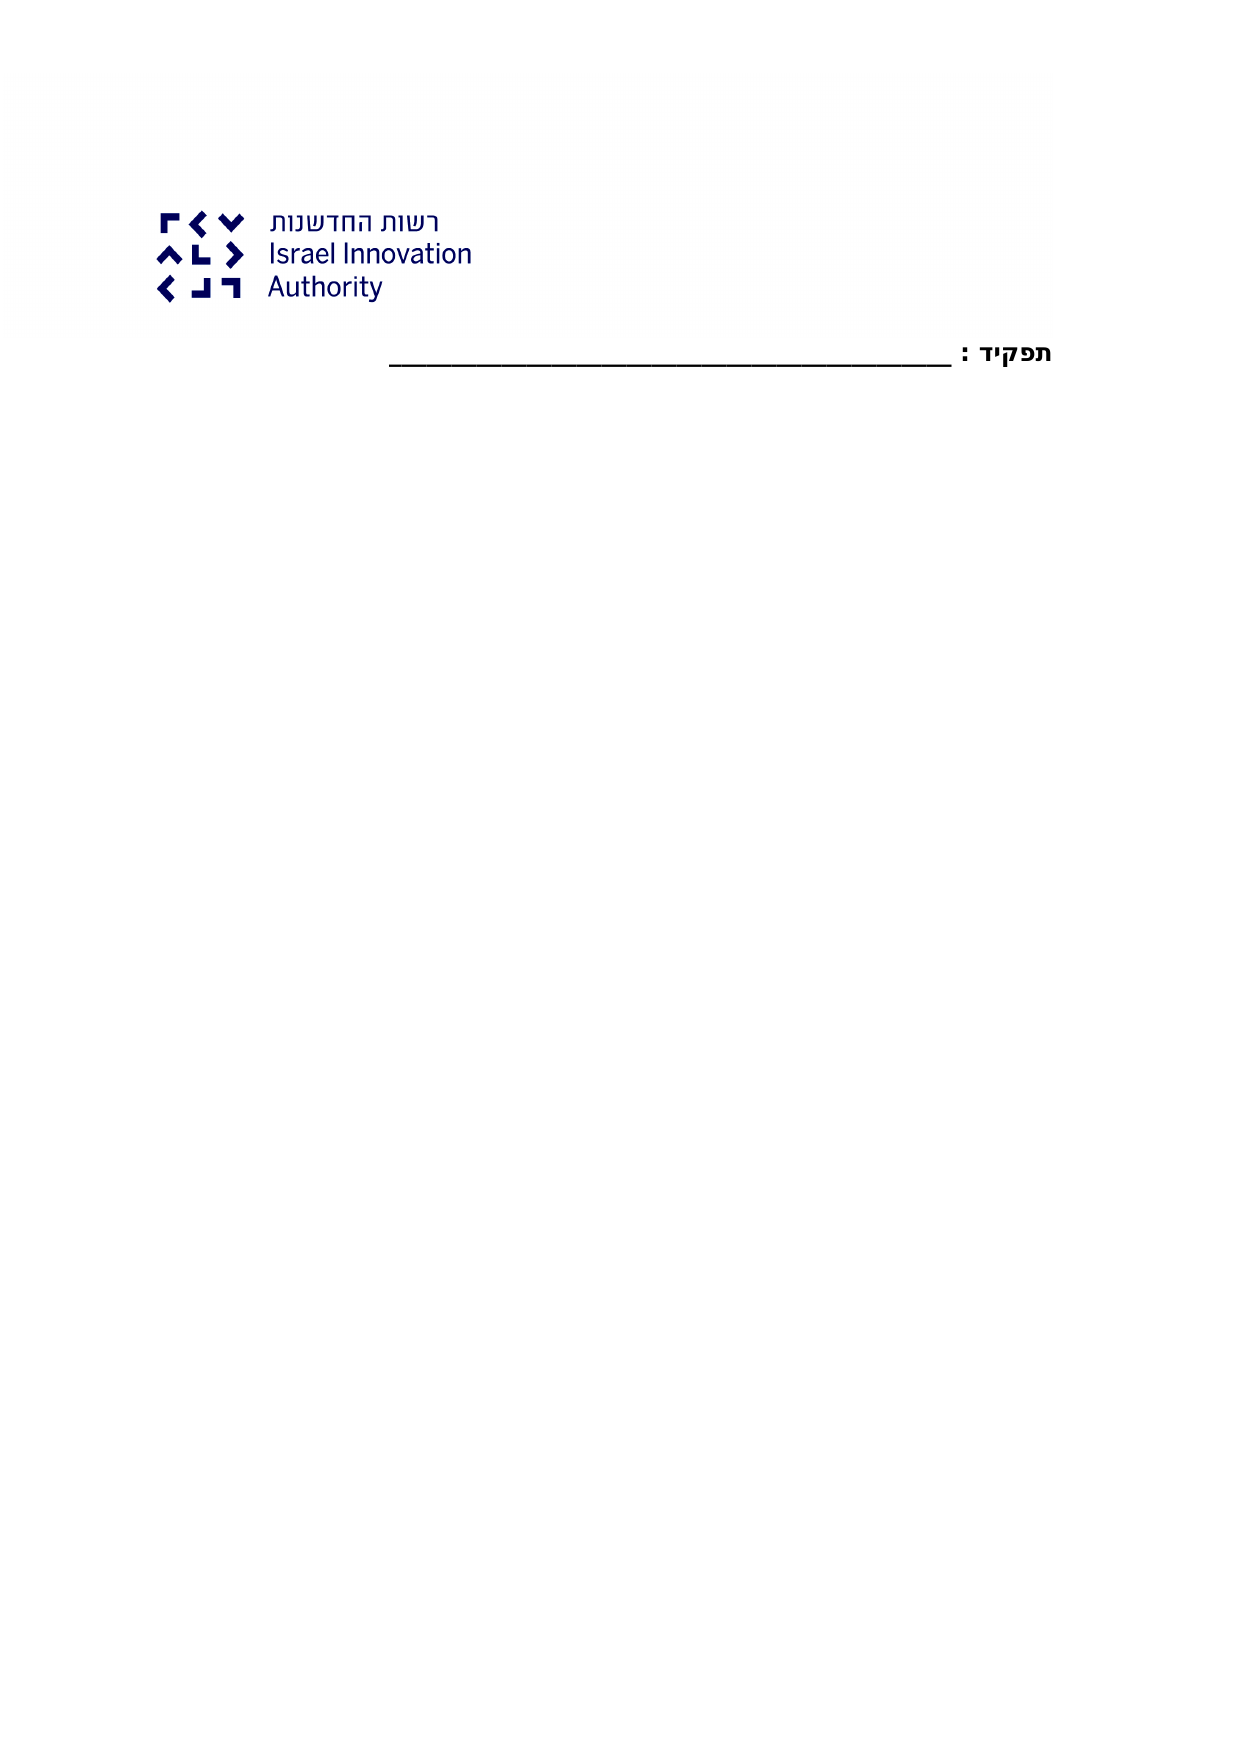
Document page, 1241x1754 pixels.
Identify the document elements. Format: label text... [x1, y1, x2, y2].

text תפקיד : _____________________________________________ [0, 338, 1053, 367]
picture [2, 73, 1053, 338]
